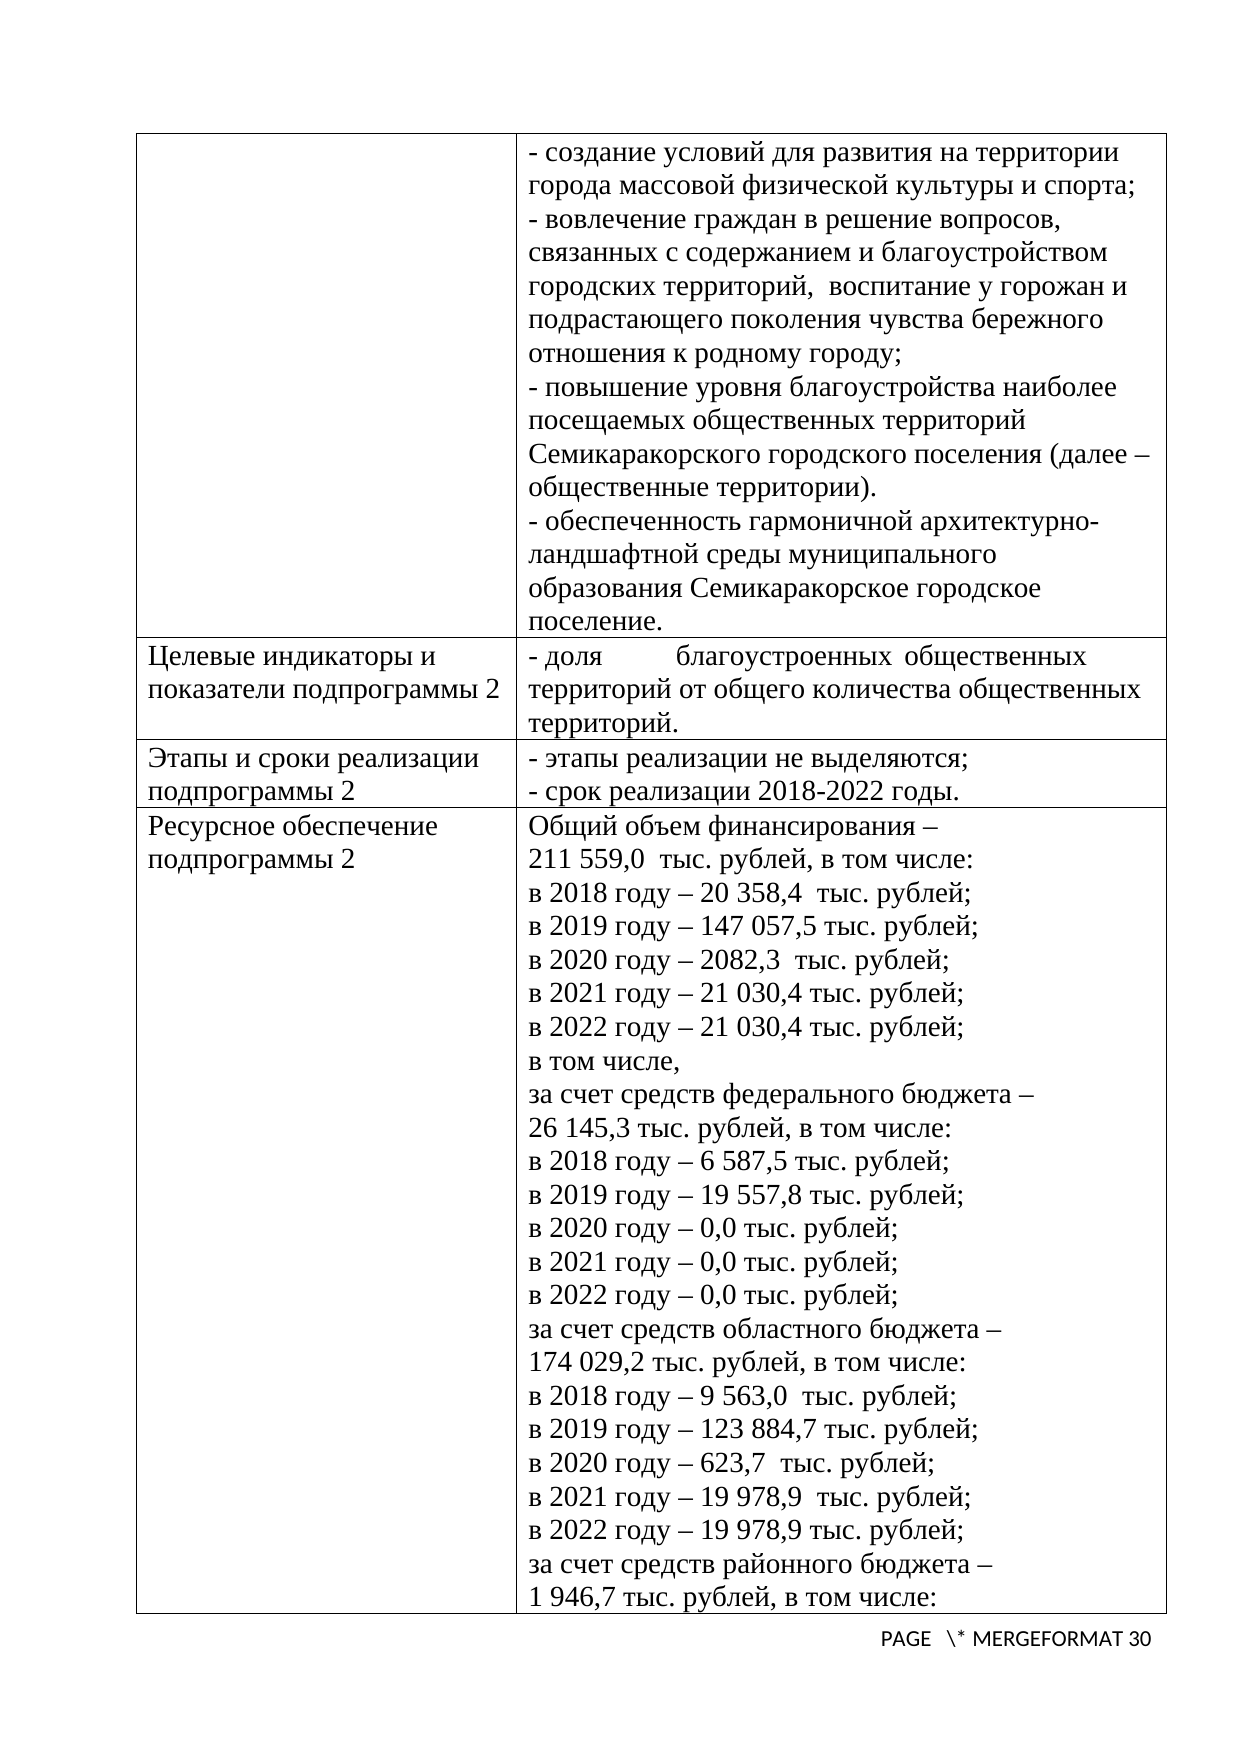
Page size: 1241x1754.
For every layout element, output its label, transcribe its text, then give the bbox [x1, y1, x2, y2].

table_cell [137, 808, 516, 1613]
table_cell - этапы реализации не выделяются; - срок реализации 2018-2022 годы. [517, 740, 1166, 807]
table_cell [517, 808, 1166, 1613]
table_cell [137, 134, 516, 637]
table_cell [517, 134, 1166, 637]
table_cell Целевые индикаторы и показатели подпрограммы 2 [137, 638, 516, 739]
table_cell Этапы и сроки реализации подпрограммы 2 [137, 740, 516, 807]
table_cell - доля благоустроенных общественных территорий от общего количества общественных территорий. [517, 638, 1166, 739]
